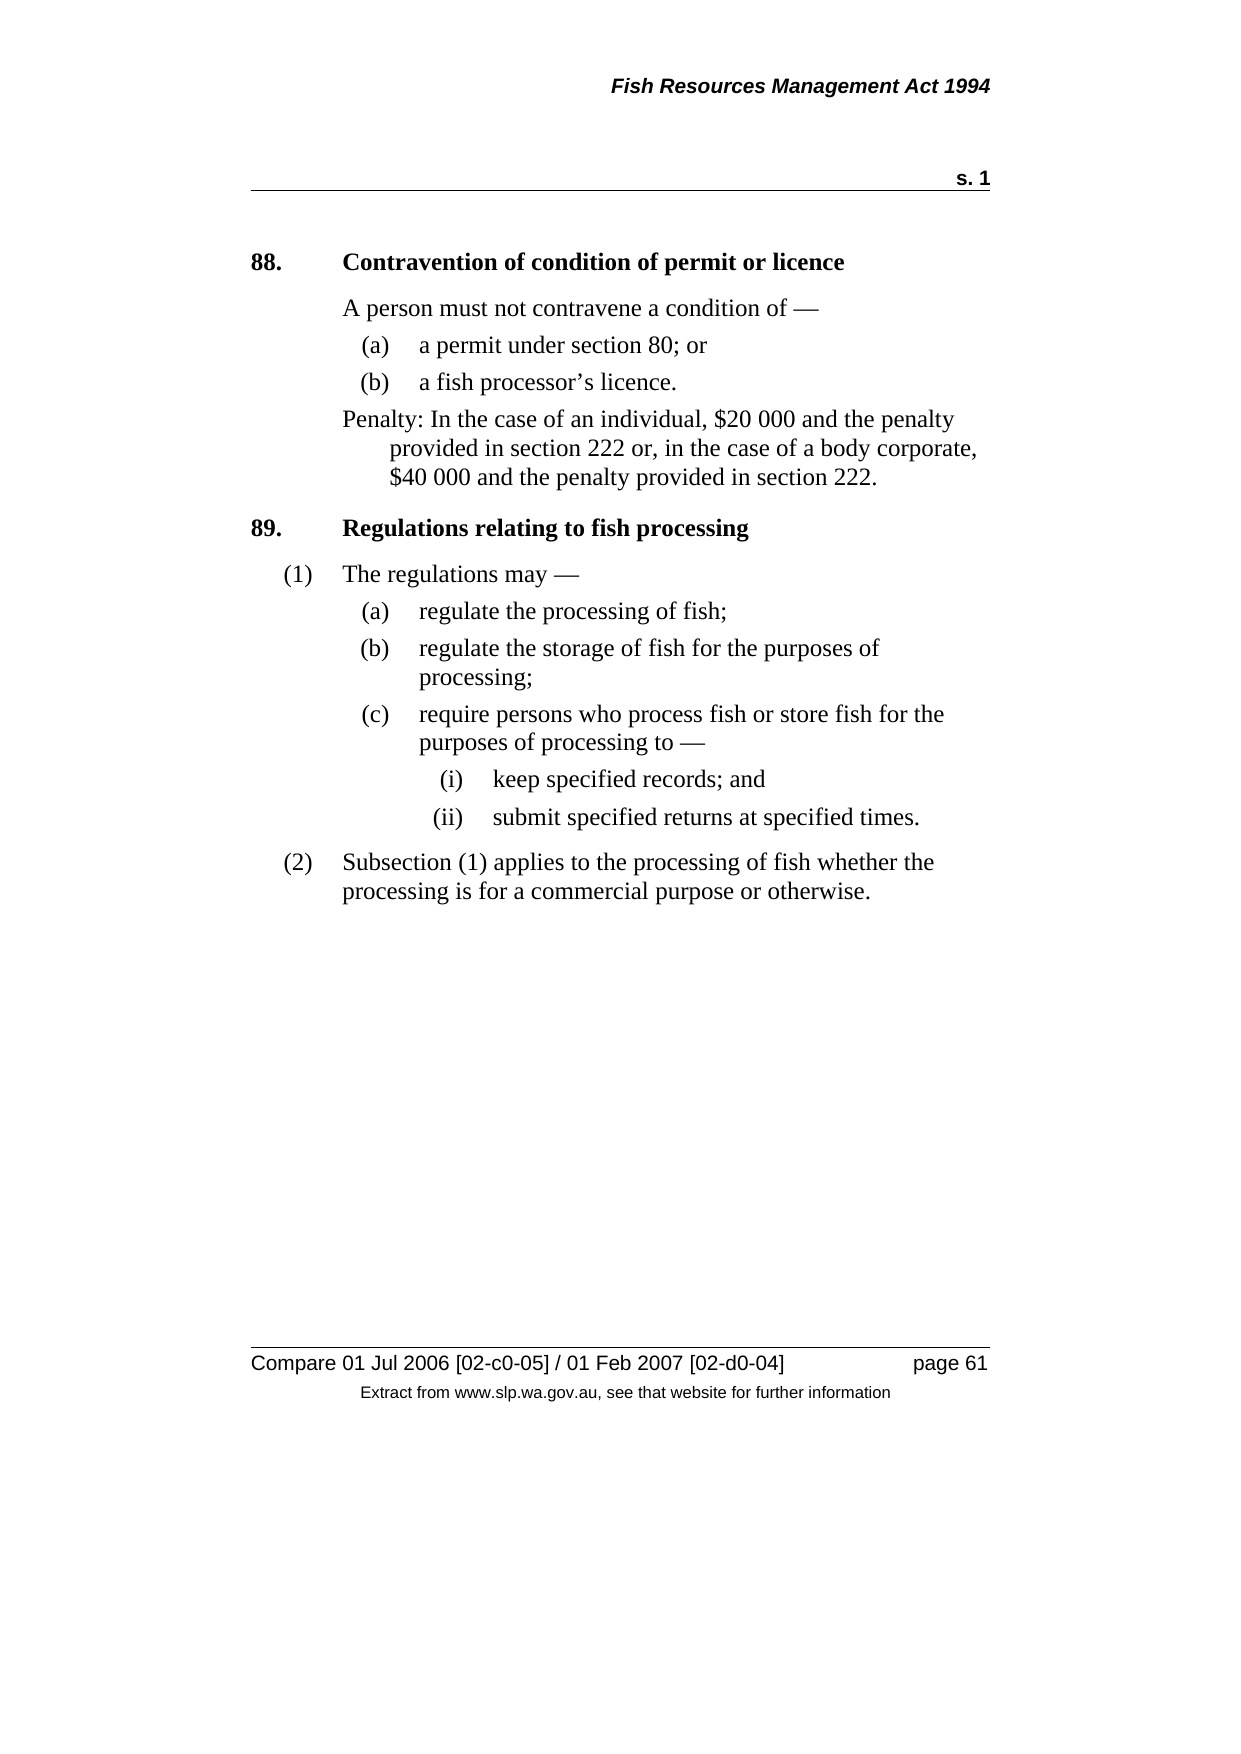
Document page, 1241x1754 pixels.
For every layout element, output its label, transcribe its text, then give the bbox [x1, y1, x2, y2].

text Penalty: In the case of an individual, $20 000 and the penalty provided in section 222 or, in the case of a body corporate, $40 000 and the penalty provided in section 222. [251, 404, 990, 490]
subtitle 88. Contravention of condition of permit or licence [251, 247, 990, 276]
text (a) regulate the processing of fish; [251, 596, 990, 624]
text (2) Subsection (1) applies to the processing of fish whether the processing is for a commercial purpose or otherwise. [251, 847, 990, 904]
text (i) keep specified records; and [251, 764, 990, 793]
text (c) require persons who process fish or store fish for the purposes of processing to — [251, 699, 990, 756]
subtitle 89. Regulations relating to fish processing [251, 513, 990, 542]
text (b) regulate the storage of fish for the purposes of processing; [251, 633, 990, 690]
text (1) The regulations may — [251, 559, 990, 587]
text (b) a fish processor’s licence. [251, 367, 990, 396]
text (ii) submit specified returns at specified times. [251, 802, 990, 830]
text (a) a permit under section 80; or [251, 330, 990, 359]
text A person must not contravene a condition of — [251, 293, 990, 322]
